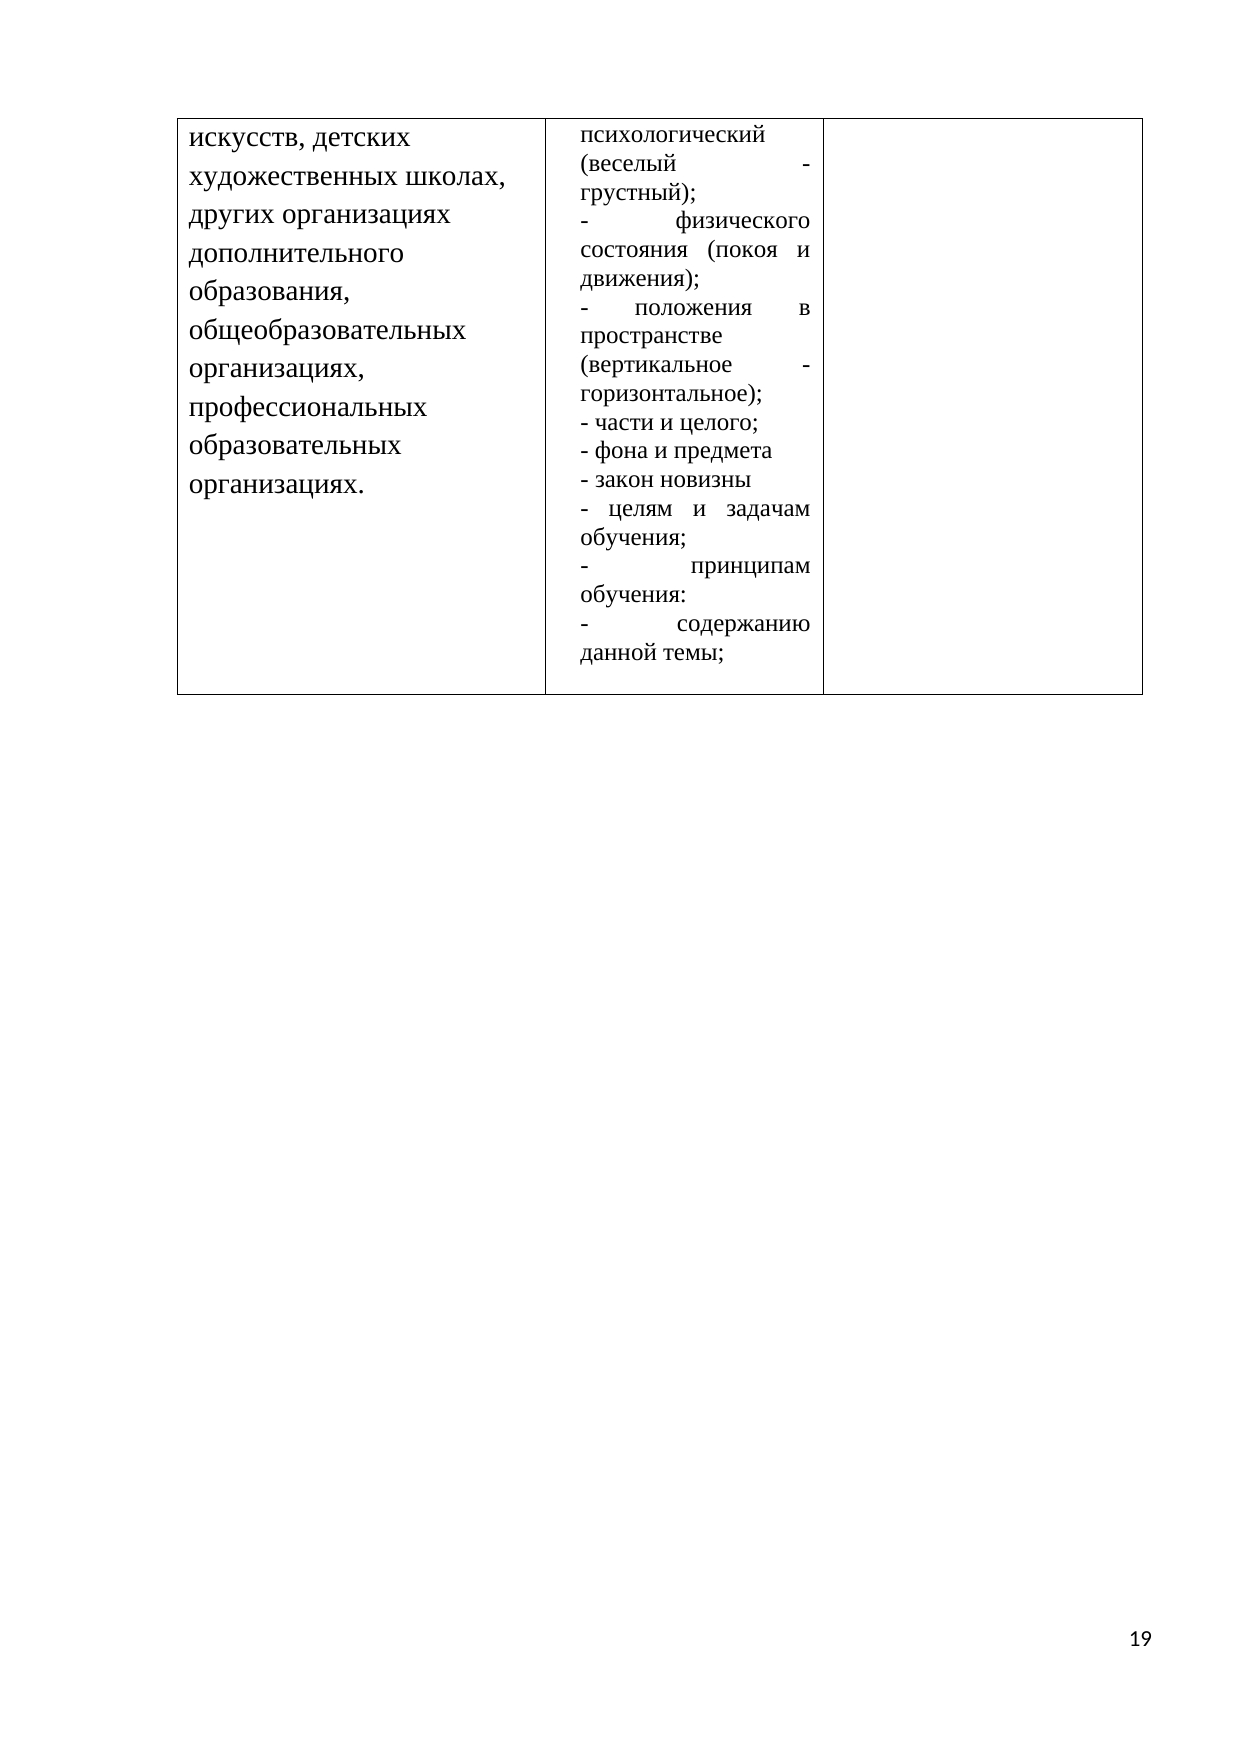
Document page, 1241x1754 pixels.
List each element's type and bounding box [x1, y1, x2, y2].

table_cell [824, 119, 1142, 694]
